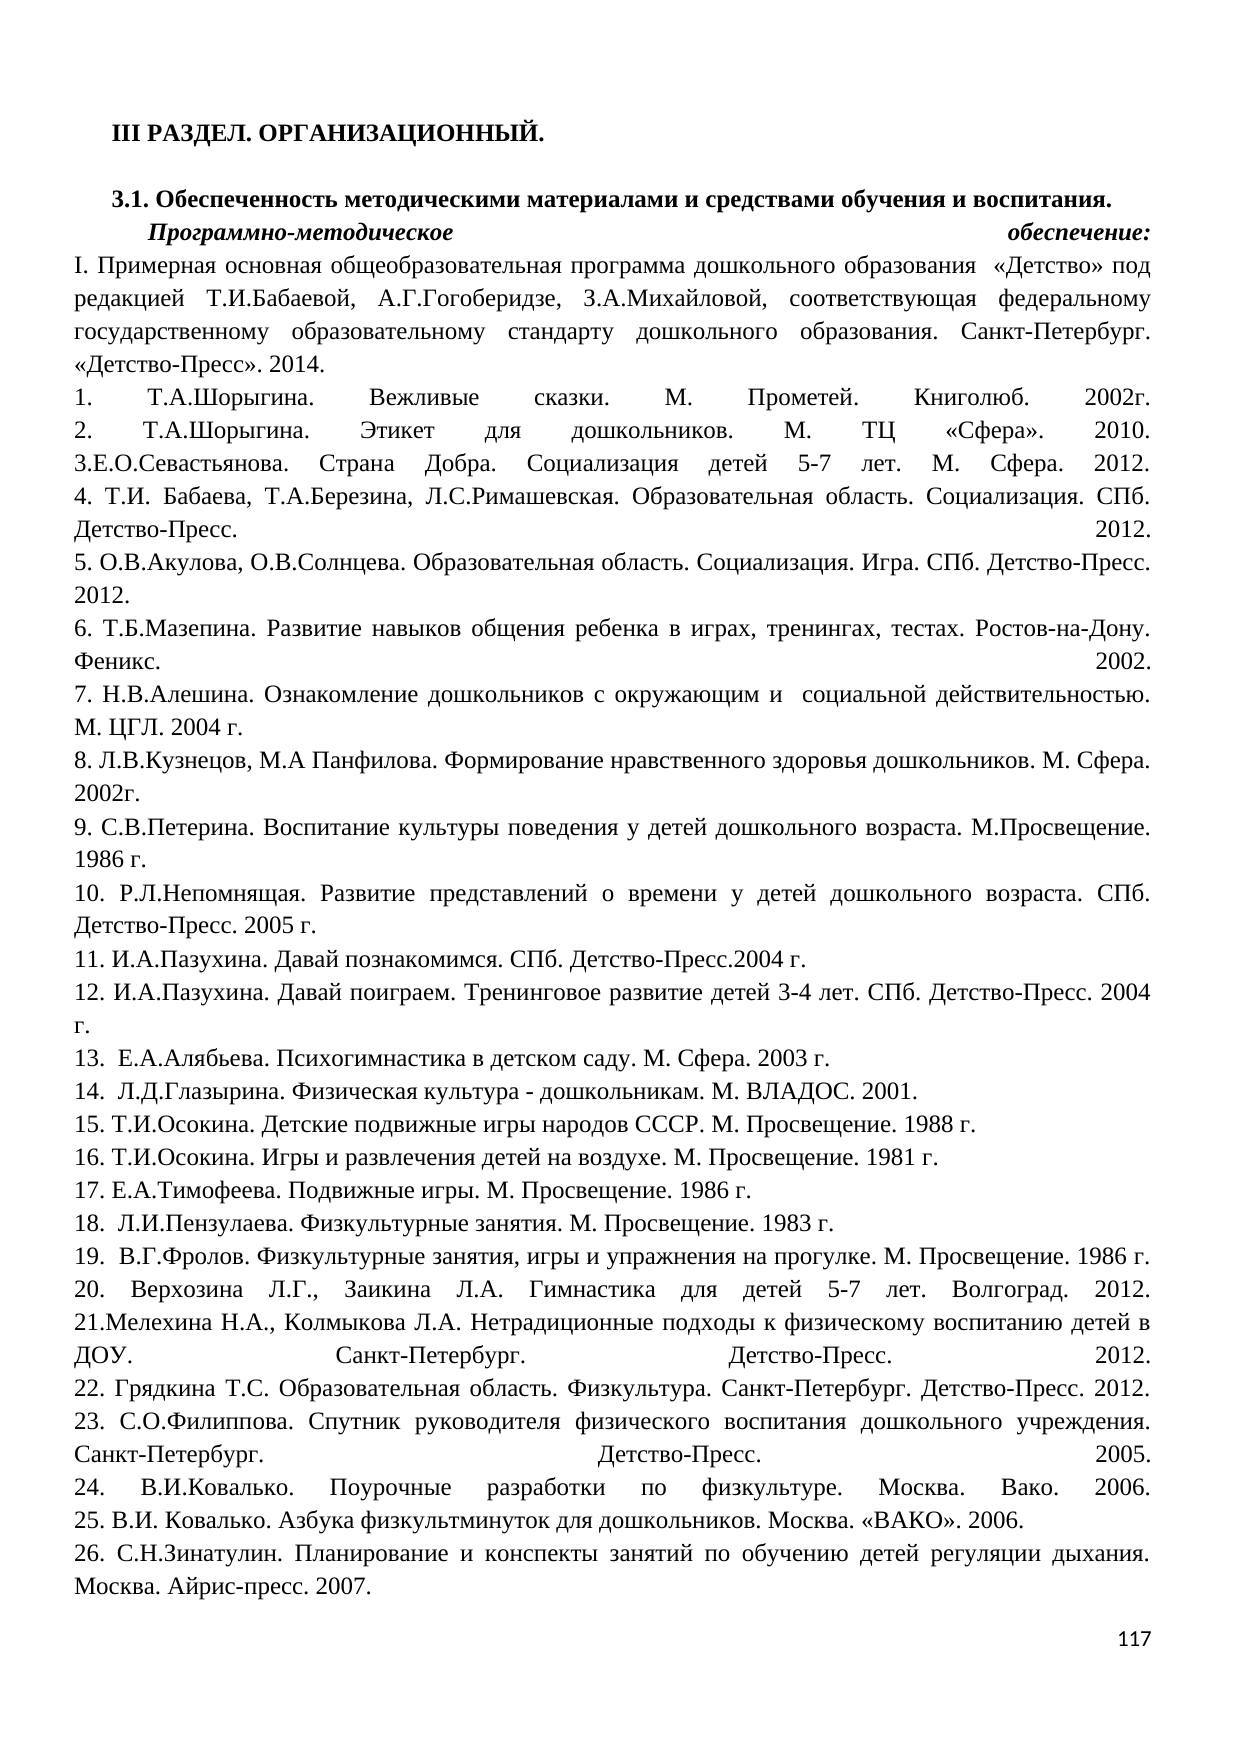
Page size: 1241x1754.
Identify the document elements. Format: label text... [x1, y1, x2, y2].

text 17. Е.А.Тимофеева. Подвижные игры. М. Просвещение. . [74, 1175, 1152, 1203]
text 15. Т.И.Осокина. Детские подвижные игры народов СССР. М. Просвещение. . [74, 1109, 1152, 1137]
text 11. И.А.Пазухина. Давай познакомимся. СПб. Детство-Пресс.2004 г. [74, 944, 1152, 972]
text 8. Л.В.Кузнецов, М.А Панфилова. Формирование нравственного здоровья дошкольников. М. Сфера. 2002г. [74, 746, 1152, 807]
text 9. С.В.Петерина. Воспитание культуры поведения у детей дошкольного возраста. М.Просвещение. . [74, 812, 1152, 873]
text 12. И.А.Пазухина. Давай поиграем. Тренинговое развитие детей 3-4 лет. СПб. Детство-Пресс. . [74, 977, 1152, 1038]
text 16. Т.И.Осокина. Игры и развлечения детей на воздухе. М. Просвещение. . [74, 1142, 1152, 1171]
text 19. В.Г.Фролов. Физкультурные занятия, игры и упражнения на прогулке. М. Просвещение. . 20. Верхозина Л.Г., Заикина Л.А. Гимнастика для детей 5-7 лет. Волгоград. 2012. 21.Мелехина Н.А., Колмыкова Л.А. Нетрадиционные подходы к физическому воспитанию детей в ДОУ. Санкт-Петербург. Детство-Пресс. 2012. 22. Грядкина Т.С. Образовательная область. Физкультура. Санкт-Петербург. Детство-Пресс. 2012. 23. С.О.Филиппова. Спутник руководителя физического воспитания дошкольного учреждения. Санкт-Петербург. Детство-Пресс. 2005. 24. В.И.Ковалько. Поурочные разработки по физкультуре. Москва. Вако. 2006. 25. В.И. Ковалько. Азбука физкультминуток для дошкольников. Москва. «ВАКО». 2006. [74, 1241, 1152, 1534]
text 13. Е.А.Алябьева. Психогимнастика в детском саду. М. Сфера. . [74, 1043, 1152, 1071]
text Программно-методическое обеспечение: I. Примерная основная общеобразовательная программа дошкольного образования «Детство» под редакцией Т.И.Бабаевой, А.Г.Гогоберидзе, З.А.Михайловой, соответствующая федеральному государственному образовательному стандарту дошкольного образования. Санкт-Петербург. «Детство-Пресс». 2014. [74, 217, 1152, 378]
text 14. Л.Д.Глазырина. Физическая культура - дошкольникам. М. ВЛАДОС. 2001. [74, 1076, 1152, 1104]
text 26. С.Н.Зинатулин. Планирование и конспекты занятий по обучению детей регуляции дыхания. Москва. Айрис-пресс. 2007. [74, 1538, 1152, 1600]
text III РАЗДЕЛ. ОРГАНИЗАЦИОННЫЙ. [111, 118, 1152, 147]
text 3.1. Обеспеченность методическими материалами и средствами обучения и воспитания. [111, 184, 1152, 213]
text 1. Т.А.Шорыгина. Вежливые сказки. М. Прометей. Книголюб. 2002г. 2. Т.А.Шорыгина. Этикет для дошкольников. М. ТЦ «Сфера». 2010. 3.Е.О.Севастьянова. Страна Добра. Социализация детей 5-7 лет. М. Сфера. 2012. 4. Т.И. Бабаева, Т.А.Березина, Л.С.Римашевская. Образовательная область. Социализация. СПб. Детство-Пресс. 2012. 5. О.В.Акулова, О.В.Солнцева. Образовательная область. Социализация. Игра. СПб. Детство-Пресс. 2012. 6. Т.Б.Мазепина. Развитие навыков общения ребенка в играх, тренингах, тестах. Ростов-на-Дону. Феникс. 2002. 7. Н.В.Алешина. Ознакомление дошкольников с окружающим и социальной действительностью. М. ЦГЛ. . [74, 382, 1152, 741]
text 18. Л.И.Пензулаева. Физкультурные занятия. М. Просвещение. . [74, 1208, 1152, 1237]
text 10. Р.Л.Непомнящая. Развитие представлений о времени у детей дошкольного возраста. СПб. Детство-Пресс. . [74, 878, 1152, 939]
